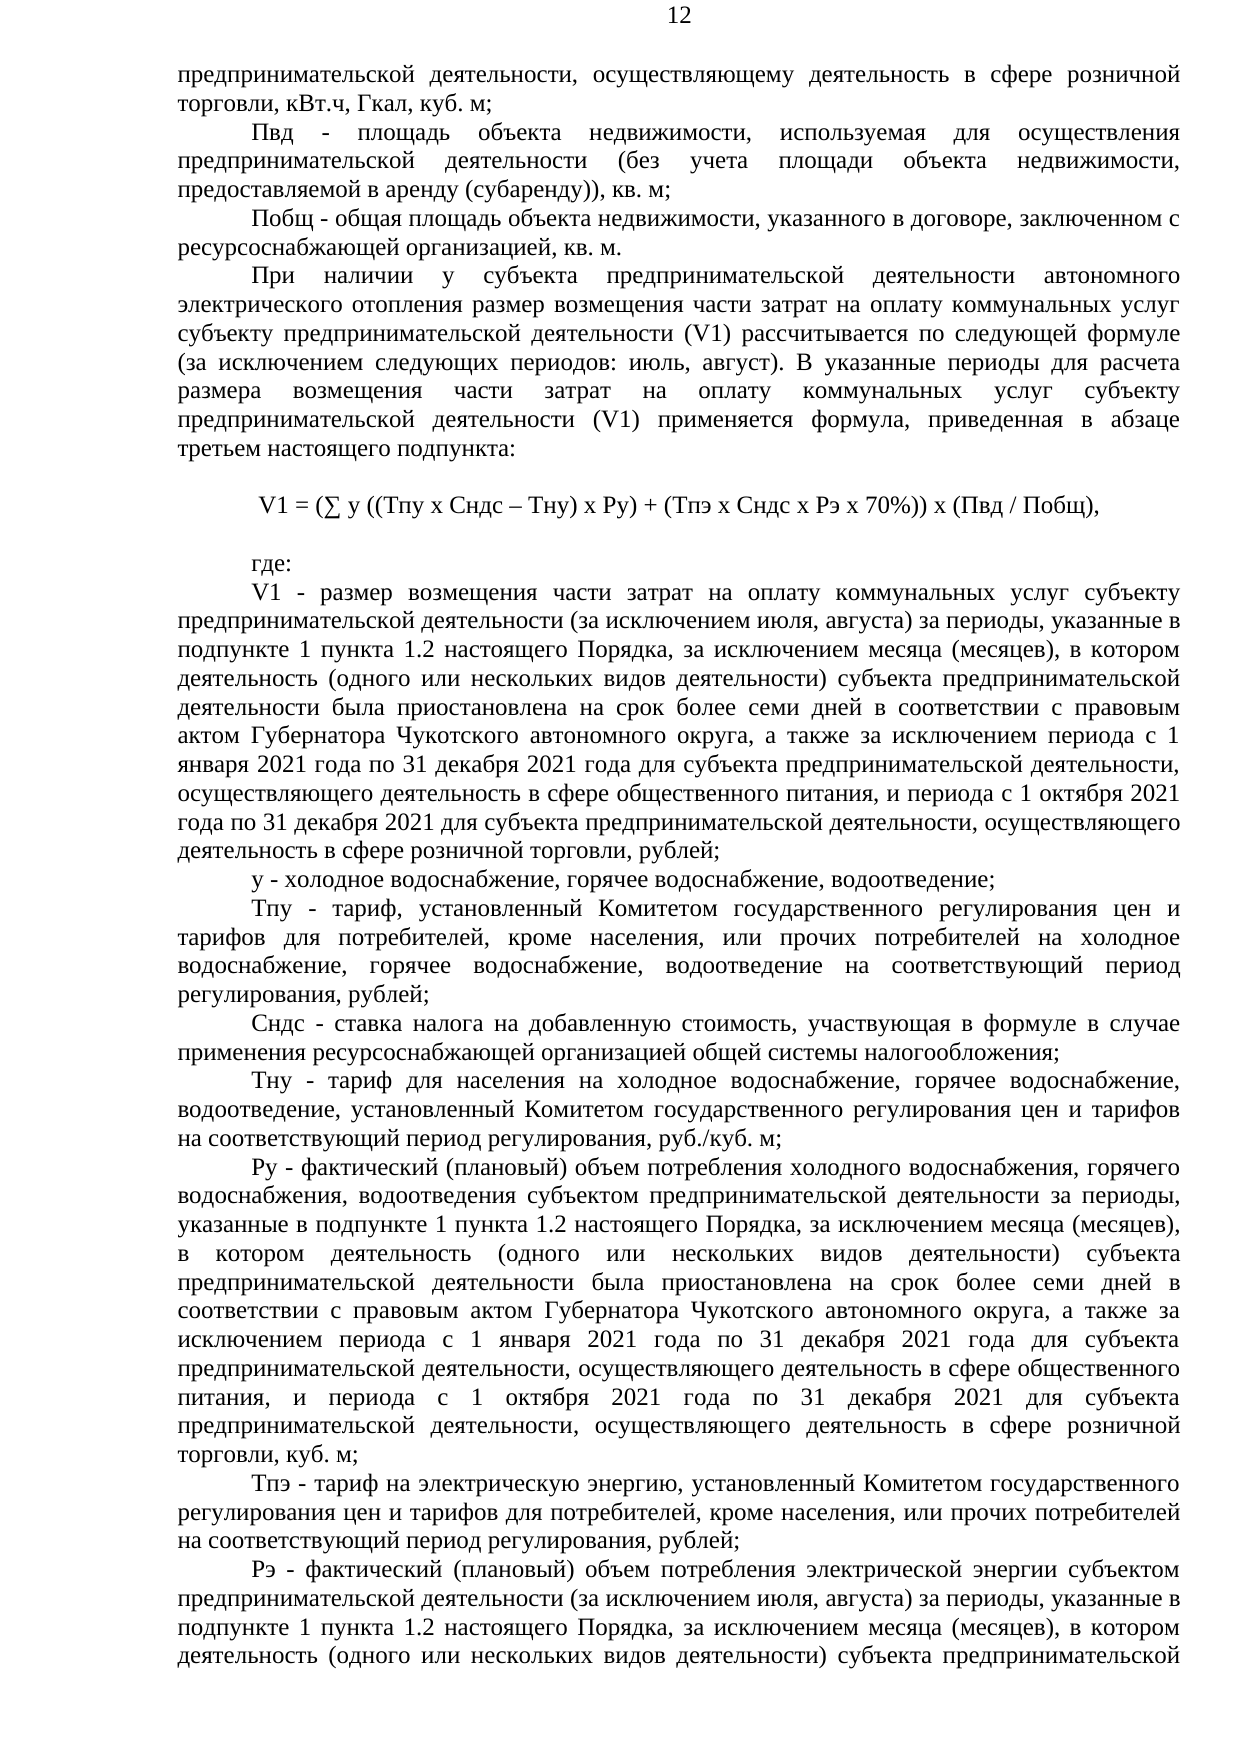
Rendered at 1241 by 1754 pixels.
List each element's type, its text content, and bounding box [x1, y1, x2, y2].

text Tну - тариф для населения на холодное водоснабжение, горячее водоснабжение, водоотведение, установленный Комитетом государственного регулирования цен и тарифов на соответствующий период регулирования, руб./куб. м; [177, 1065, 1181, 1152]
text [177, 59, 1181, 117]
text Тпу - тариф, установленный Комитетом государственного регулирования цен и тарифов для потребителей, кроме населения, или прочих потребителей на холодное водоснабжение, горячее водоснабжение, водоотведение на соответствующий период регулирования, рублей; [177, 893, 1181, 1008]
text V1 = (∑ у ((Тпу х Сндс – Тну) х Pу) + (Tпэ х Сндс х Рэ х 70%)) х (Пвд / Побщ), [177, 490, 1181, 519]
text где: [177, 548, 1181, 577]
text Ру - фактический (плановый) объем потребления холодного водоснабжения, горячего водоснабжения, водоотведения субъектом предпринимательской деятельности за периоды, указанные в подпункте 1 пункта 1.2 настоящего Порядка, за исключением месяца (месяцев), в котором деятельность (одного или нескольких видов деятельности) субъекта предпринимательской деятельности была приостановлена на срок более семи дней в соответствии с правовым актом Губернатора Чукотского автономного округа, а также за исключением периода с 1 января 2021 года по 31 декабря 2021 года для субъекта предпринимательской деятельности, осуществляющего деятельность в сфере общественного питания, и периода с 1 октября 2021 года по 31 декабря 2021 для субъекта предпринимательской деятельности, осуществляющего деятельность в сфере розничной торговли, куб. м; [177, 1152, 1181, 1468]
text V1 - размер возмещения части затрат на оплату коммунальных услуг субъекту предпринимательской деятельности (за исключением июля, августа) за периоды, указанные в подпункте 1 пункта 1.2 настоящего Порядка, за исключением месяца (месяцев), в котором деятельность (одного или нескольких видов деятельности) субъекта предпринимательской деятельности была приостановлена на срок более семи дней в соответствии с правовым актом Губернатора Чукотского автономного округа, а также за исключением периода с 1 января 2021 года по 31 декабря 2021 года для субъекта предпринимательской деятельности, осуществляющего деятельность в сфере общественного питания, и периода с 1 октября 2021 года по 31 декабря 2021 для субъекта предпринимательской деятельности, осуществляющего деятельность в сфере розничной торговли, рублей; [177, 577, 1181, 864]
text При наличии у субъекта предпринимательской деятельности автономного электрического отопления размер возмещения части затрат на оплату коммунальных услуг субъекту предпринимательской деятельности (V1) рассчитывается по следующей формуле (за исключением следующих периодов: июль, август). В указанные периоды для расчета размера возмещения части затрат на оплату коммунальных услуг субъекту предпринимательской деятельности (V1) применяется формула, приведенная в абзаце третьем настоящего подпункта: [177, 260, 1181, 462]
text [177, 1554, 1181, 1669]
text Сндс - ставка налога на добавленную стоимость, участвующая в формуле в случае применения ресурсоснабжающей организацией общей системы налогообложения; [177, 1008, 1181, 1065]
text у - холодное водоснабжение, горячее водоснабжение, водоотведение; [177, 864, 1181, 893]
text Побщ - общая площадь объекта недвижимости, указанного в договоре, заключенном с ресурсоснабжающей организацией, кв. м. [177, 203, 1181, 260]
text Пвд - площадь объекта недвижимости, используемая для осуществления предпринимательской деятельности (без учета площади объекта недвижимости, предоставляемой в аренду (субаренду)), кв. м; [177, 117, 1181, 203]
text Tпэ - тариф на электрическую энергию, установленный Комитетом государственного регулирования цен и тарифов для потребителей, кроме населения, или прочих потребителей на соответствующий период регулирования, рублей; [177, 1468, 1181, 1554]
